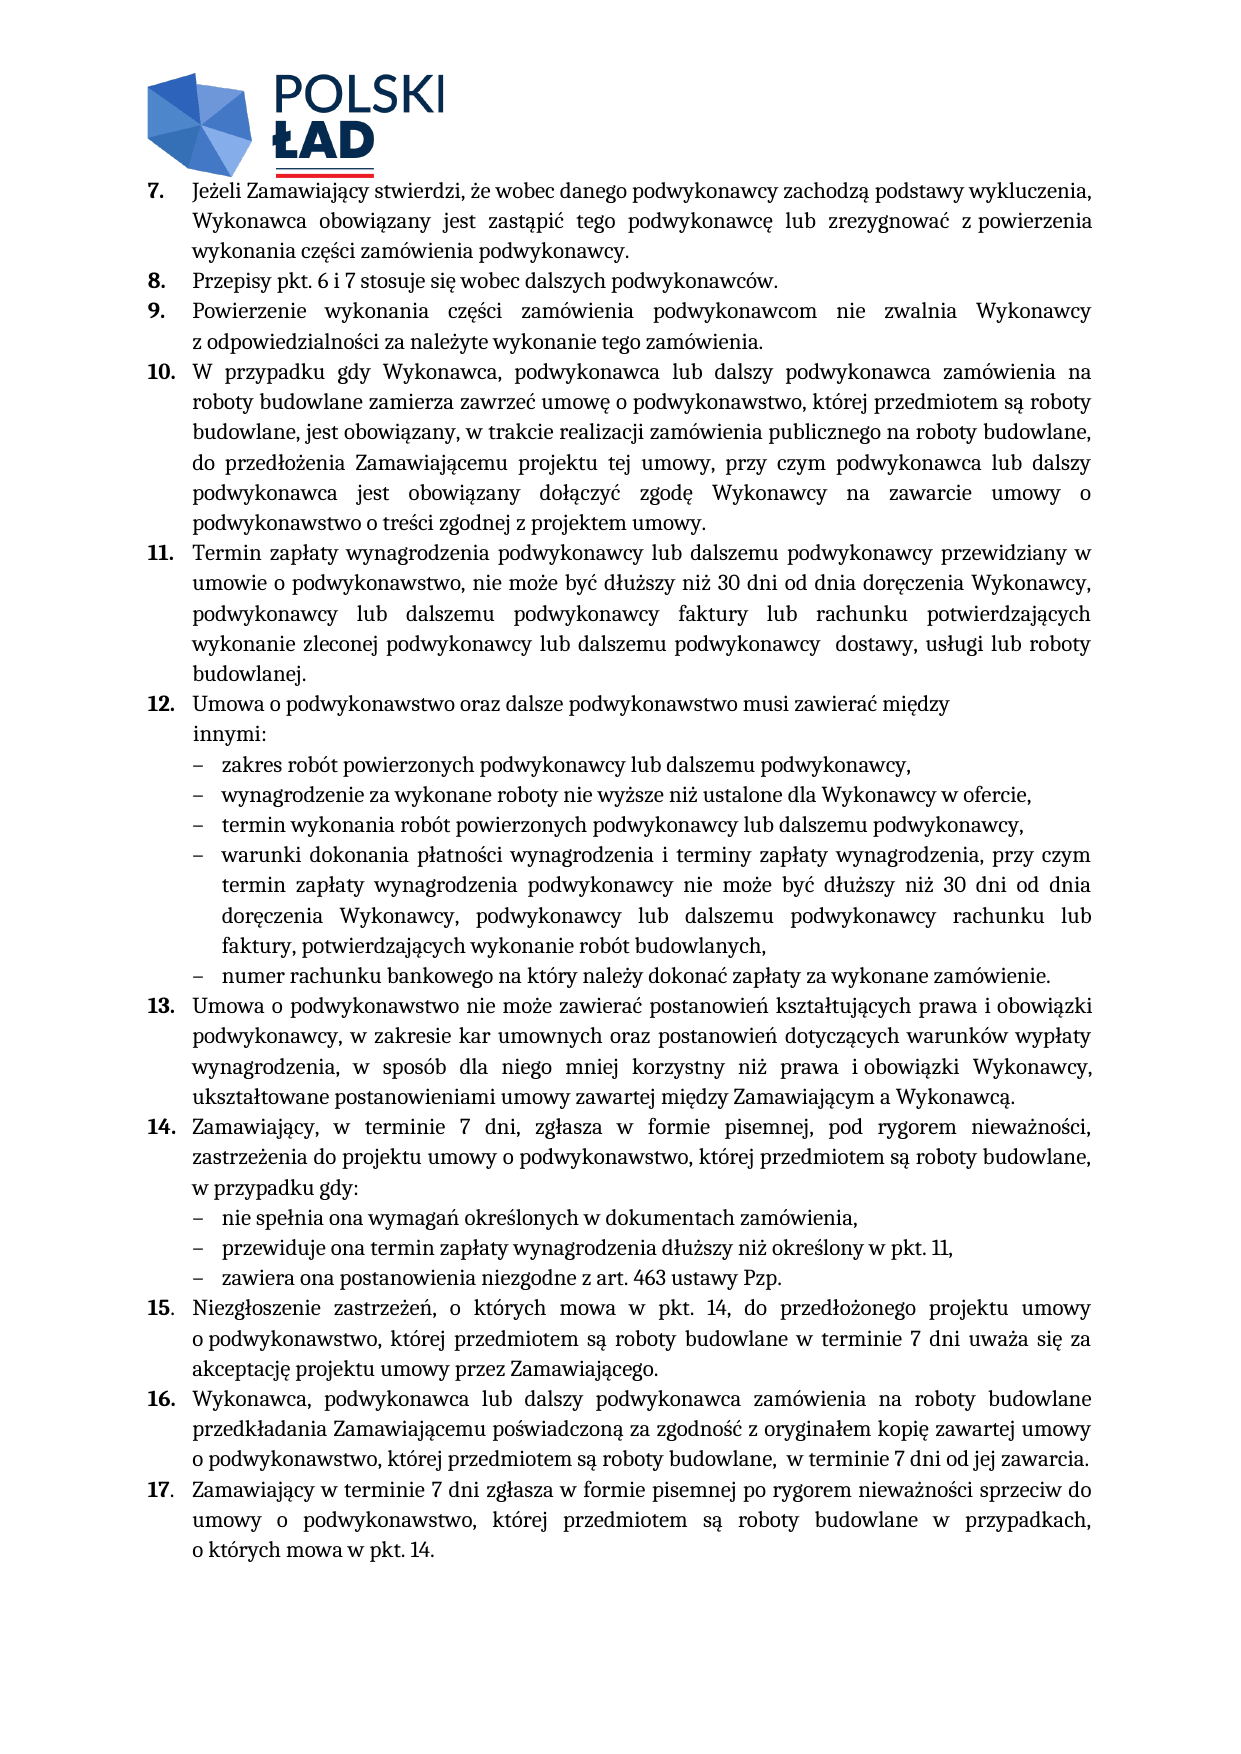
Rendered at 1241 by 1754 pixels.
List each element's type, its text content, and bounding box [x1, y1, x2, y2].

text 9. Powierzenie wykonania części zamówienia podwykonawcom nie zwalnia Wykonawcy z odpowiedzialności za należyte wykonanie tego zamówienia. [148, 298, 1092, 355]
text – warunki dokonania płatności wynagrodzenia i terminy zapłaty wynagrodzenia, przy czym termin zapłaty wynagrodzenia podwykonawcy nie może być dłuższy niż 30 dni od dnia doręczenia Wykonawcy, podwykonawcy lub dalszemu podwykonawcy rachunku lub faktury, potwierdzających wykonanie robót budowlanych, [192, 842, 1092, 959]
text 7. Jeżeli Zamawiający stwierdzi, że wobec danego podwykonawcy zachodzą podstawy wykluczenia, Wykonawca obowiązany jest zastąpić tego podwykonawcę lub zrezygnować z powierzenia wykonania części zamówienia podwykonawcy. [148, 177, 1092, 264]
text – numer rachunku bankowego na który należy dokonać zapłaty za wykonane zamówienie. [192, 963, 1092, 989]
text – zawiera ona postanowienia niezgodne z art. 463 ustawy Pzp. [192, 1265, 1092, 1291]
text 17. Zamawiający w terminie 7 dni zgłasza w formie pisemnej po rygorem nieważności sprzeciw do umowy o podwykonawstwo, której przedmiotem są roboty budowlane w przypadkach, o których mowa w pkt. 14. [148, 1476, 1092, 1563]
picture [147, 73, 444, 178]
text – termin wykonania robót powierzonych podwykonawcy lub dalszemu podwykonawcy, [192, 812, 1092, 838]
text 16. Wykonawca, podwykonawca lub dalszy podwykonawca zamówienia na roboty budowlane przedkładania Zamawiającemu poświadczoną za zgodność z oryginałem kopię zawartej umowy o podwykonawstwo, której przedmiotem są roboty budowlane, w terminie 7 dni od jej zawarcia. [148, 1386, 1092, 1472]
text – przewiduje ona termin zapłaty wynagrodzenia dłuższy niż określony w pkt. 11, [192, 1235, 1092, 1261]
text – zakres robót powierzonych podwykonawcy lub dalszemu podwykonawcy, [192, 751, 1092, 778]
text 13. Umowa o podwykonawstwo nie może zawierać postanowień kształtujących prawa i obowiązki podwykonawcy, w zakresie kar umownych oraz postanowień dotyczących warunków wypłaty wynagrodzenia, w sposób dla niego mniej korzystny niż prawa i obowiązki Wykonawcy, ukształtowane postanowieniami umowy zawartej między Zamawiającym a Wykonawcą. [148, 993, 1092, 1110]
text 12. Umowa o podwykonawstwo oraz dalsze podwykonawstwo musi zawierać między [148, 691, 1092, 717]
text 15. Niezgłoszenie zastrzeżeń, o których mowa w pkt. 14, do przedłożonego projektu umowy o podwykonawstwo, której przedmiotem są roboty budowlane w terminie 7 dni uważa się za akceptację projektu umowy przez Zamawiającego. [148, 1295, 1092, 1382]
text innymi: [148, 721, 1092, 747]
text – nie spełnia ona wymagań określonych w dokumentach zamówienia, [192, 1204, 1092, 1231]
text 8. Przepisy pkt. 6 i 7 stosuje się wobec dalszych podwykonawców. [148, 268, 1092, 294]
text 11. Termin zapłaty wynagrodzenia podwykonawcy lub dalszemu podwykonawcy przewidziany w umowie o podwykonawstwo, nie może być dłuższy niż 30 dni od dnia doręczenia Wykonawcy, podwykonawcy lub dalszemu podwykonawcy faktury lub rachunku potwierdzających wykonanie zleconej podwykonawcy lub dalszemu podwykonawcy dostawy, usługi lub roboty budowlanej. [148, 540, 1092, 687]
text 14. Zamawiający, w terminie 7 dni, zgłasza w formie pisemnej, pod rygorem nieważności, zastrzeżenia do projektu umowy o podwykonawstwo, której przedmiotem są roboty budowlane, w przypadku gdy: [148, 1114, 1092, 1201]
text 10. W przypadku gdy Wykonawca, podwykonawca lub dalszy podwykonawca zamówienia na roboty budowlane zamierza zawrzeć umowę o podwykonawstwo, której przedmiotem są roboty budowlane, jest obowiązany, w trakcie realizacji zamówienia publicznego na roboty budowlane, do przedłożenia Zamawiającemu projektu tej umowy, przy czym podwykonawca lub dalszy podwykonawca jest obowiązany dołączyć zgodę Wykonawcy na zawarcie umowy o podwykonawstwo o treści zgodnej z projektem umowy. [148, 359, 1092, 536]
text – wynagrodzenie za wykonane roboty nie wyższe niż ustalone dla Wykonawcy w ofercie, [192, 782, 1092, 808]
